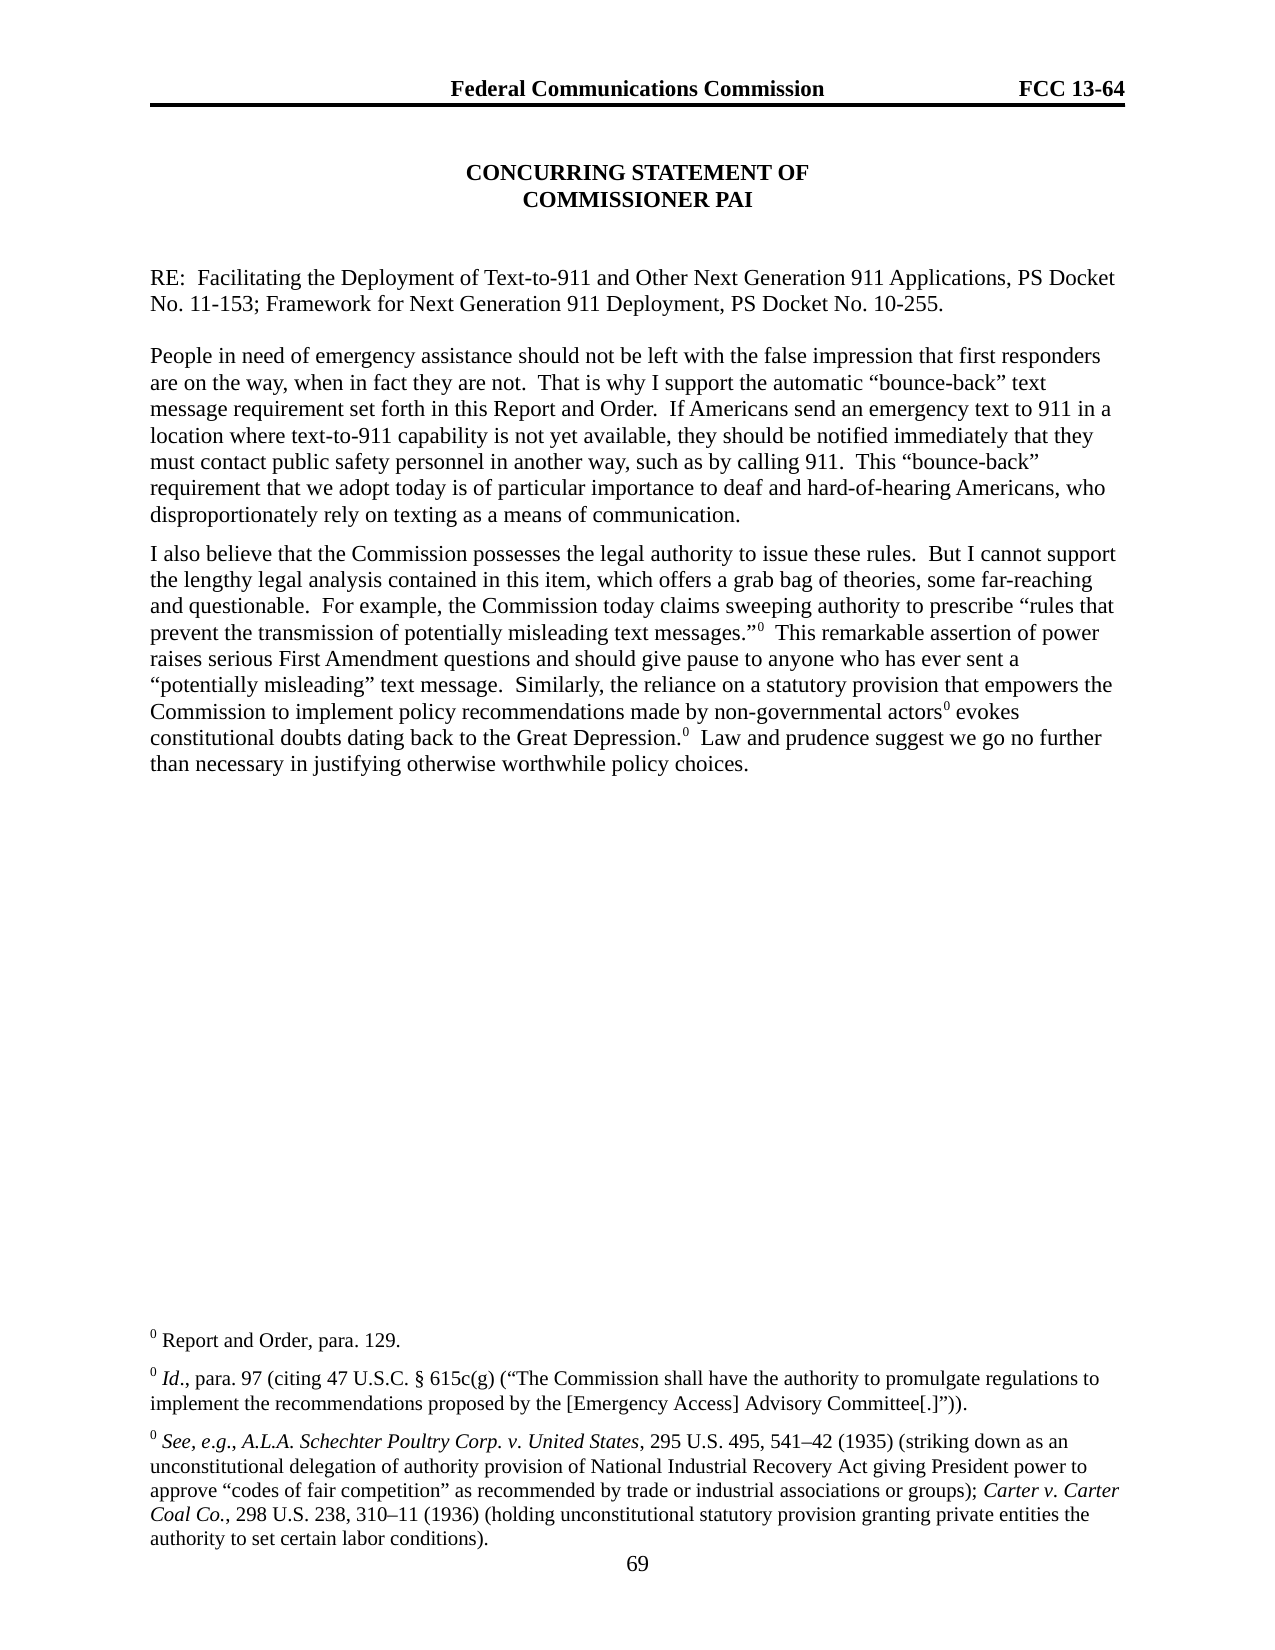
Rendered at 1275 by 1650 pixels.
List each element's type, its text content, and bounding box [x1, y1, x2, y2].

text I also believe that the Commission possesses the legal authority to issue these rules. But I cannot support the lengthy legal analysis contained in this item, which offers a grab bag of theories, some far-reaching and questionable. For example, the Commission today claims sweeping authority to prescribe “rules that prevent the transmission of potentially misleading text messages.” This remarkable assertion of power raises serious First Amendment questions and should give pause to anyone who has ever sent a “potentially misleading” text message. Similarly, the reliance on a statutory provision that empowers the Commission to implement policy recommendations made by non-governmental actors evokes constitutional doubts dating back to the Great Depression. Law and prudence suggest we go no further than necessary in justifying otherwise worthwhile policy choices. [150, 539, 1125, 777]
text CONCURRING STATEMENT OF COMMISSIONER PAI [150, 159, 1125, 212]
text People in need of emergency assistance should not be left with the false impression that first responders are on the way, when in fact they are not. That is why I support the automatic “bounce-back” text message requirement set forth in this Report and Order. If Americans send an emergency text to 911 in a location where text-to-911 capability is not yet available, they should be notified immediately that they must contact public safety personnel in another way, such as by calling 911. This “bounce-back” requirement that we adopt today is of particular importance to deaf and hard-of-hearing Americans, who disproportionately rely on texting as a means of communication. [150, 343, 1125, 527]
text RE: Facilitating the Deployment of Text-to-911 and Other Next Generation 911 Applications, PS Docket No. 11-153; Framework for Next Generation 911 Deployment, PS Docket No. 10-255. [150, 263, 1125, 316]
